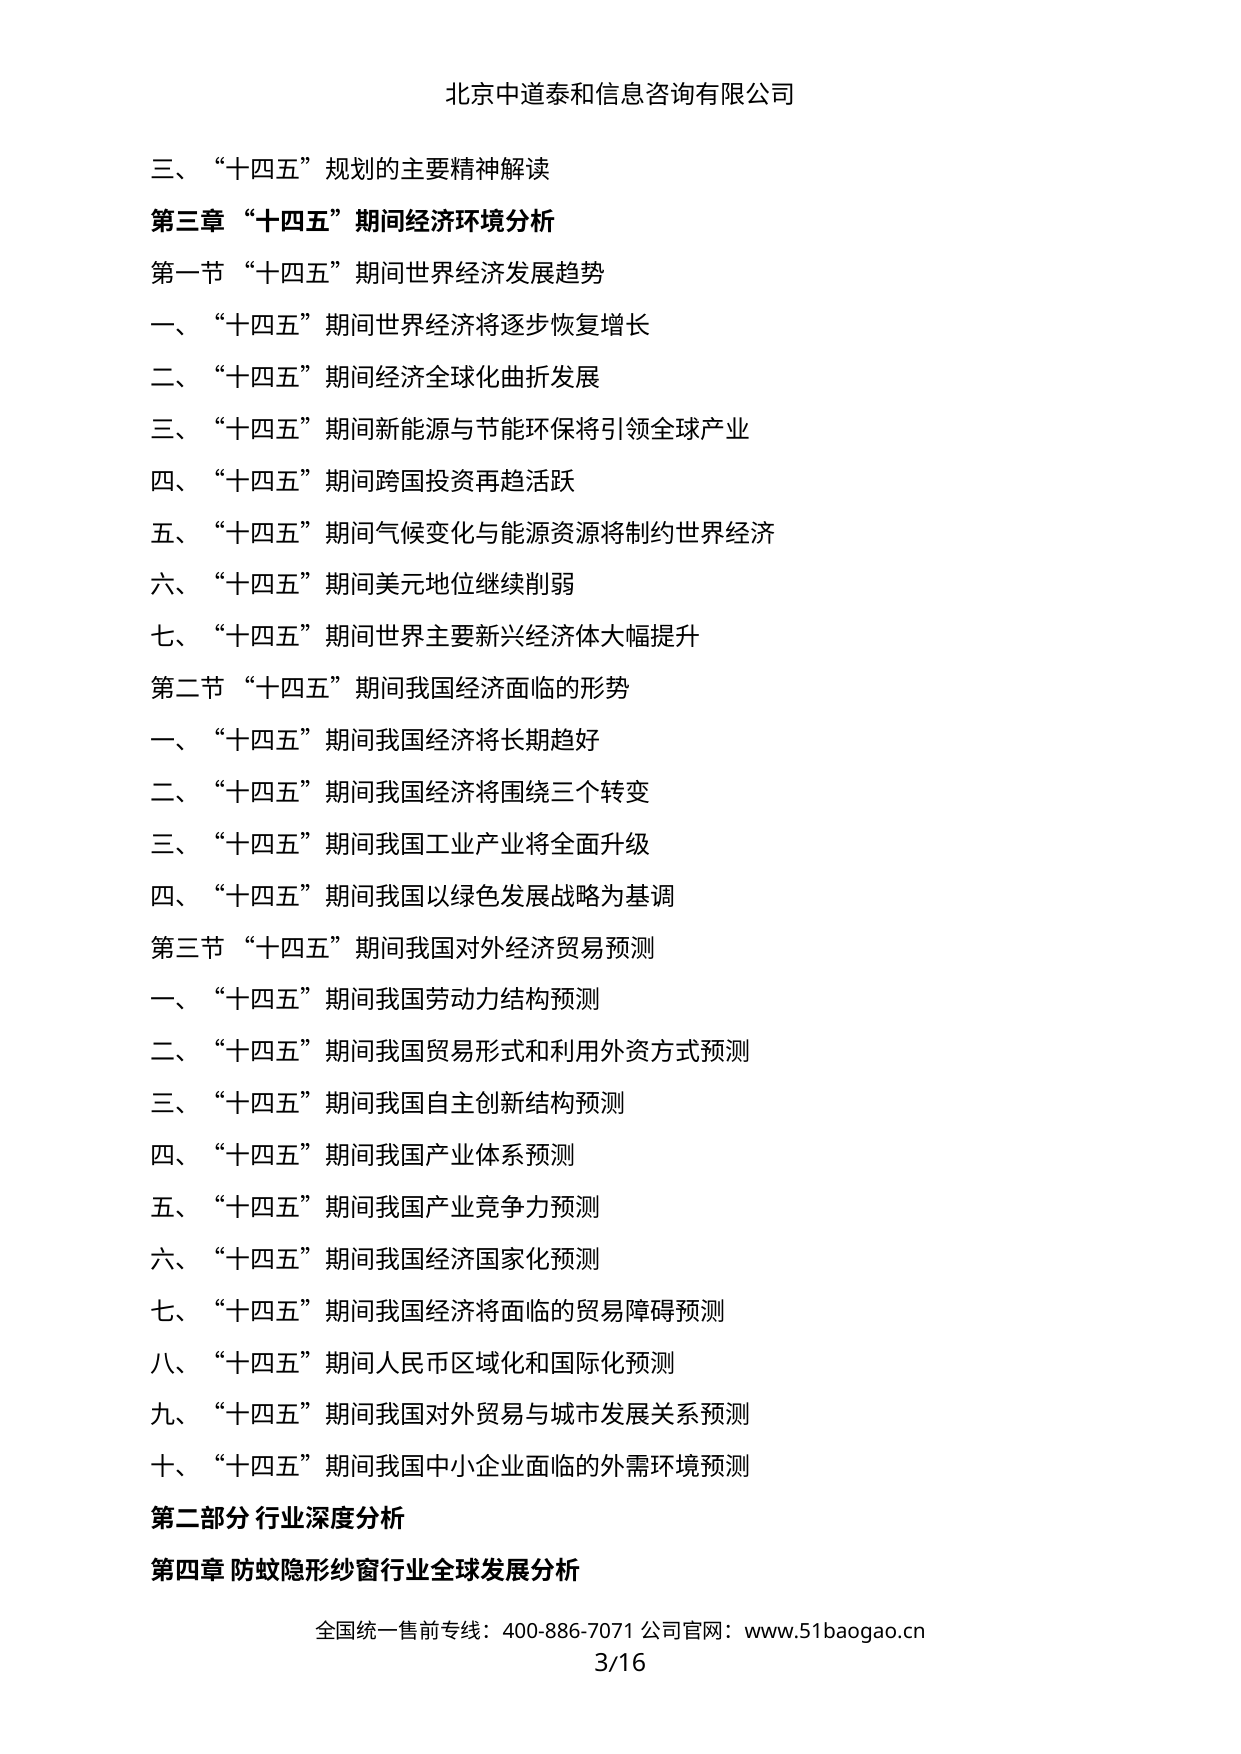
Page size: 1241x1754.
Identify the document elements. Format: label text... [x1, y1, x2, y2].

text 一、“十四五”期间世界经济将逐步恢复增长 [150, 306, 1090, 342]
text 三、“十四五”期间新能源与节能环保将引领全球产业 [150, 409, 1090, 446]
text 第四章 防蚊隐形纱窗行业全球发展分析 [150, 1551, 1090, 1587]
text 七、“十四五”期间我国经济将面临的贸易障碍预测 [150, 1291, 1090, 1327]
text 三、“十四五”期间我国自主创新结构预测 [150, 1084, 1090, 1120]
text 第二部分 行业深度分析 [150, 1499, 1090, 1535]
text 三、“十四五”期间我国工业产业将全面升级 [150, 824, 1090, 861]
text 二、“十四五”期间我国经济将围绕三个转变 [150, 772, 1090, 809]
text 第二节 “十四五”期间我国经济面临的形势 [150, 669, 1090, 705]
text 四、“十四五”期间我国以绿色发展战略为基调 [150, 876, 1090, 912]
text 一、“十四五”期间我国经济将长期趋好 [150, 721, 1090, 757]
text 六、“十四五”期间我国经济国家化预测 [150, 1239, 1090, 1276]
text 二、“十四五”期间我国贸易形式和利用外资方式预测 [150, 1032, 1090, 1068]
text 第三章 “十四五”期间经济环境分析 [150, 202, 1090, 238]
text 十、“十四五”期间我国中小企业面临的外需环境预测 [150, 1447, 1090, 1483]
text 四、“十四五”期间我国产业体系预测 [150, 1136, 1090, 1172]
text 二、“十四五”期间经济全球化曲折发展 [150, 357, 1090, 394]
text 一、“十四五”期间我国劳动力结构预测 [150, 980, 1090, 1016]
text 八、“十四五”期间人民币区域化和国际化预测 [150, 1343, 1090, 1379]
text 四、“十四五”期间跨国投资再趋活跃 [150, 461, 1090, 497]
text 七、“十四五”期间世界主要新兴经济体大幅提升 [150, 617, 1090, 653]
text 五、“十四五”期间气候变化与能源资源将制约世界经济 [150, 513, 1090, 549]
text 九、“十四五”期间我国对外贸易与城市发展关系预测 [150, 1395, 1090, 1431]
text 五、“十四五”期间我国产业竞争力预测 [150, 1187, 1090, 1224]
text 六、“十四五”期间美元地位继续削弱 [150, 565, 1090, 601]
text 三、“十四五”规划的主要精神解读 [150, 150, 1090, 186]
text 第一节 “十四五”期间世界经济发展趋势 [150, 254, 1090, 290]
text 第三节 “十四五”期间我国对外经济贸易预测 [150, 928, 1090, 964]
